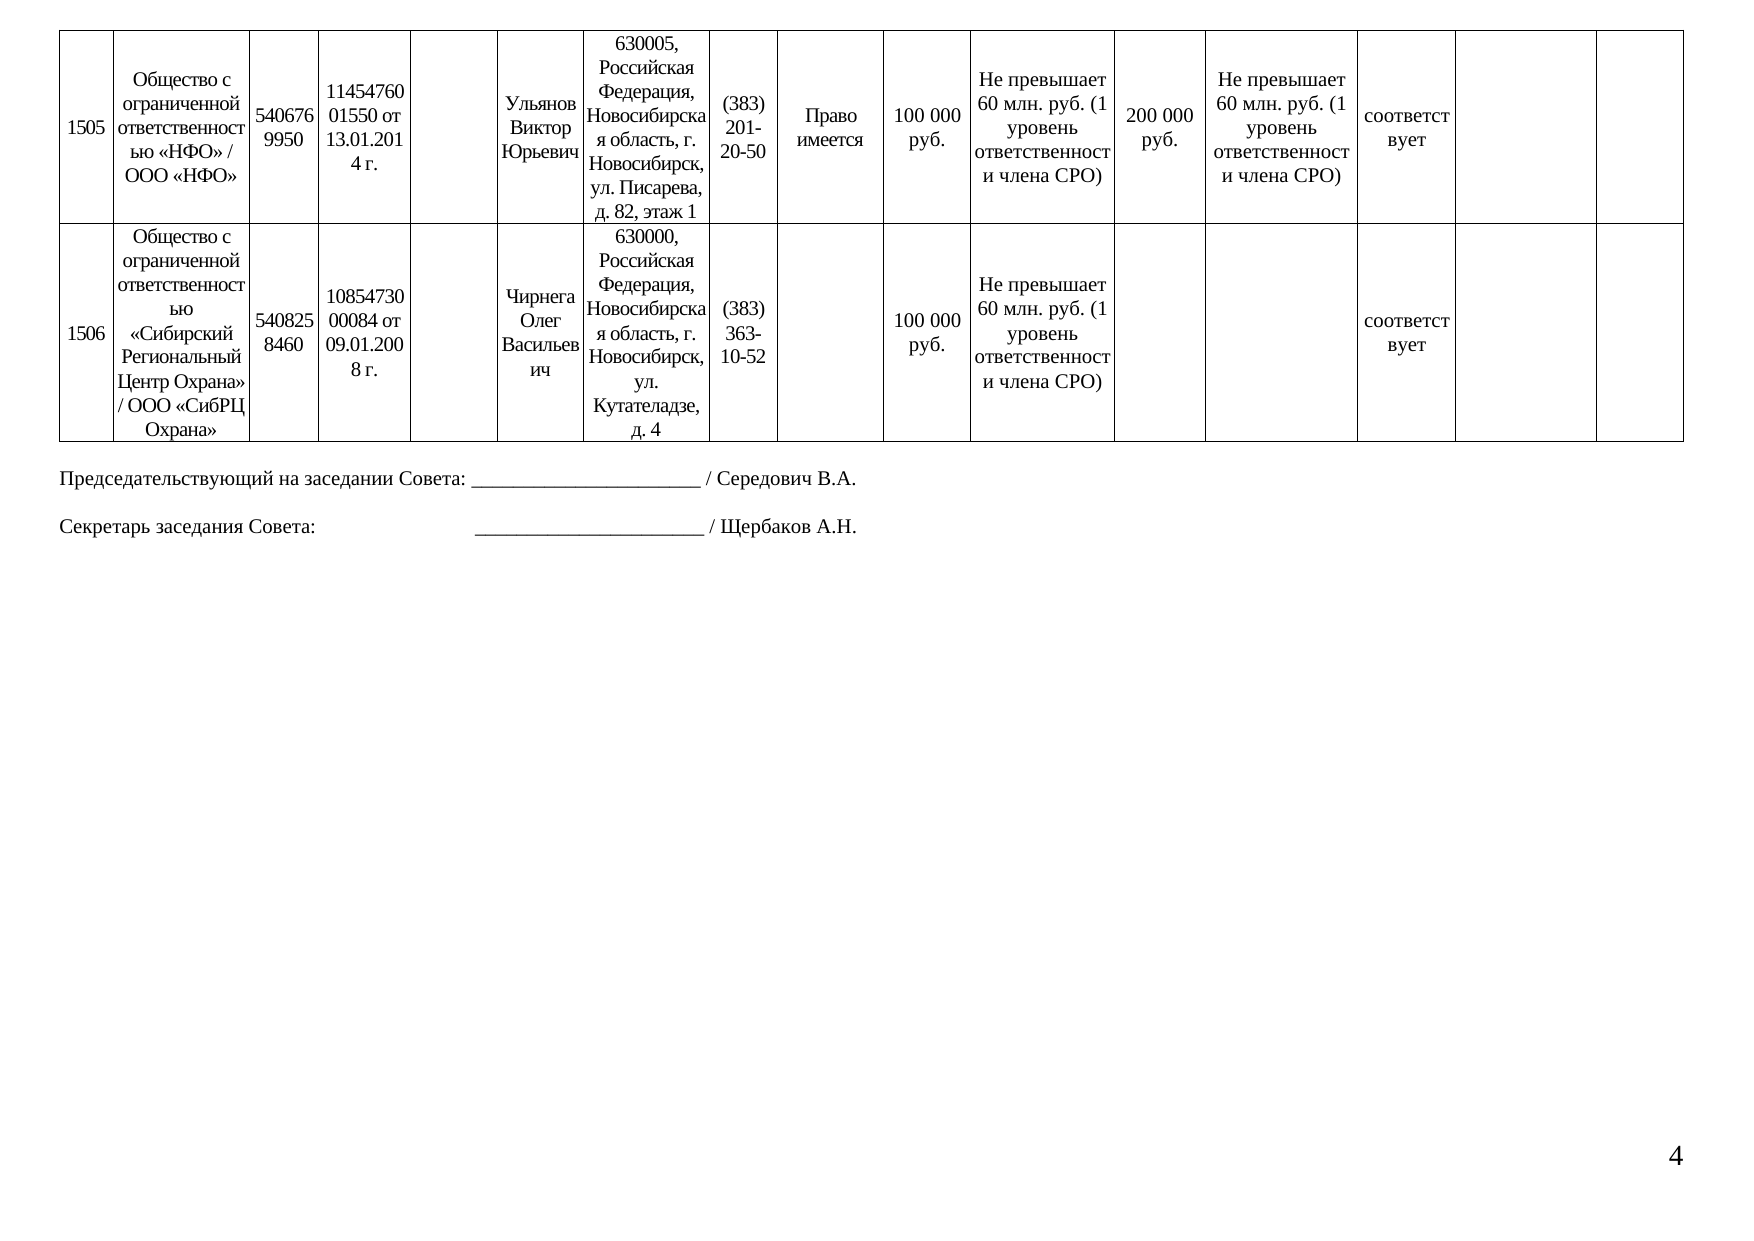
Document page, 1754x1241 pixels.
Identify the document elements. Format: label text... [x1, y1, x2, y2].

table_header [1456, 31, 1596, 223]
table_cell 630000, Российская Федерация, Новосибирская область, г. Новосибирск, ул. Кутателадзе, д. 4 [584, 224, 709, 441]
table_header 200 000 руб. [1115, 31, 1205, 223]
table_cell Общество с ограниченной ответственностью «Сибирский Региональный Центр Охрана» / ООО «СибРЦ Охрана» [114, 224, 249, 441]
table_cell (383) 363-10-52 [710, 224, 777, 441]
table_cell соответствует [1358, 224, 1455, 441]
table_header Не превышает 60 млн. руб. (1 уровень ответственности члена СРО) [1206, 31, 1357, 223]
table_header соответствует [1358, 31, 1455, 223]
table_cell Чирнега Олег Васильевич [498, 224, 583, 441]
table_header Не превышает 60 млн. руб. (1 уровень ответственности члена СРО) [971, 31, 1114, 223]
table_cell [411, 224, 497, 441]
table_header (383) 201-20-50 [710, 31, 777, 223]
table_cell [1206, 224, 1357, 441]
text Секретарь заседания Совета: ______________________ / Щербаков А.Н. [59, 514, 1683, 538]
table_header 630005, Российская Федерация, Новосибирская область, г. Новосибирск, ул. Писарева, д. 82, этаж 1 [584, 31, 709, 223]
table_cell 100 000 руб. [884, 224, 970, 441]
table_header 1505 [60, 31, 113, 223]
table_cell [1597, 224, 1683, 441]
table_header 5406769950 [250, 31, 318, 223]
table_cell Не превышает 60 млн. руб. (1 уровень ответственности члена СРО) [971, 224, 1114, 441]
table_header 100 000 руб. [884, 31, 970, 223]
table_cell [778, 224, 883, 441]
table_header [411, 31, 497, 223]
table_header 1145476001550 от 13.01.2014 г. [319, 31, 410, 223]
table_header Ульянов Виктор Юрьевич [498, 31, 583, 223]
table_cell 1506 [60, 224, 113, 441]
table_header Право имеется [778, 31, 883, 223]
table_header [1597, 31, 1683, 223]
table_cell [1115, 224, 1205, 441]
table_cell [1456, 224, 1596, 441]
table_header Общество с ограниченной ответственностью «НФО» / ООО «НФО» [114, 31, 249, 223]
table_cell 5408258460 [250, 224, 318, 441]
text Председательствующий на заседании Совета: ______________________ / Середович В.А. [59, 466, 1683, 490]
table_cell 1085473000084 от 09.01.2008 г. [319, 224, 410, 441]
